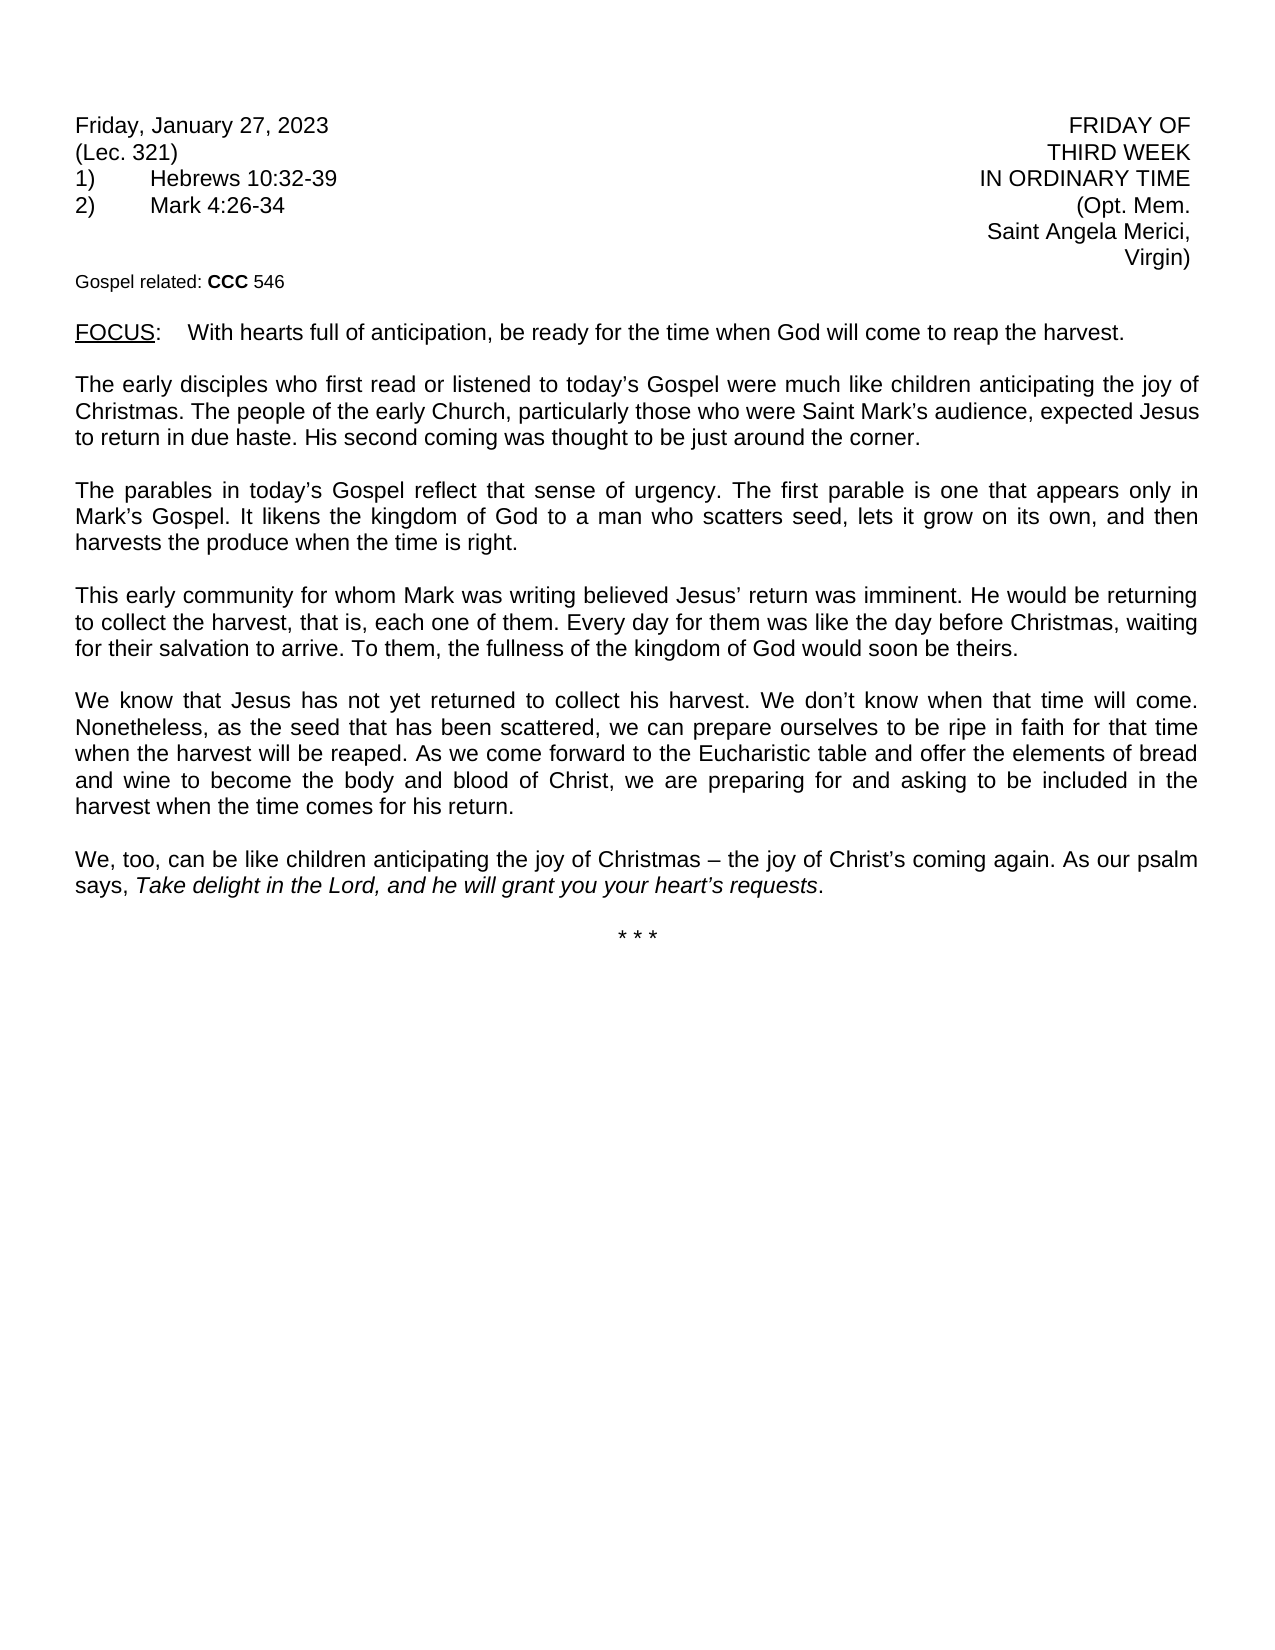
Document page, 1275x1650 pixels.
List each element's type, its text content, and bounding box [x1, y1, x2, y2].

text Friday, January 27, 2023 FRIDAY OF [75, 112, 1200, 139]
text This early community for whom Mark was writing believed Jesus’ return was imminent. He would be returning to collect the harvest, that is, each one of them. Every day for them was like the day before Christmas, waiting for their salvation to arrive. To them, the fullness of the kingdom of God would soon be theirs. [75, 582, 1200, 661]
text We know that Jesus has not yet returned to collect his harvest. We don’t know when that time will come. Nonetheless, as the seed that has been scattered, we can prepare ourselves to be ripe in faith for that time when the harvest will be reaped. As we come forward to the Eucharistic table and offer the elements of bread and wine to become the body and blood of Christ, we are preparing for and asking to be included in the harvest when the time comes for his return. [75, 687, 1200, 819]
text We, too, can be like children anticipating the joy of Christmas – the joy of Christ’s coming again. As our psalm says, Take delight in the Lord, and he will grant you your heart’s requests. [75, 846, 1200, 898]
text The parables in today’s Gospel reflect that sense of urgency. The first parable is one that appears only in Mark’s Gospel. It likens the kingdom of God to a man who scatters seed, lets it grow on its own, and then harvests the produce when the time is right. [75, 477, 1200, 556]
text * * * [75, 925, 1200, 951]
text 1) Hebrews 10:32-39 IN ORDINARY TIME [75, 165, 1200, 192]
text FOCUS: With hearts full of anticipation, be ready for the time when God will come to reap the harvest. [75, 318, 1200, 345]
text 2) Mark 4:26-34 (Opt. Mem. [75, 192, 1200, 218]
text Saint Angela Merici, [75, 218, 1200, 244]
text Virgin) [75, 244, 1200, 271]
text (Lec. 321) THIRD WEEK [75, 139, 1200, 165]
text The early disciples who first read or listened to today’s Gospel were much like children anticipating the joy of Christmas. The people of the early Church, particularly those who were Saint Mark’s audience, expected Jesus to return in due haste. His second coming was thought to be just around the corner. [75, 371, 1200, 450]
text Gospel related: CCC 546 [75, 271, 1200, 292]
